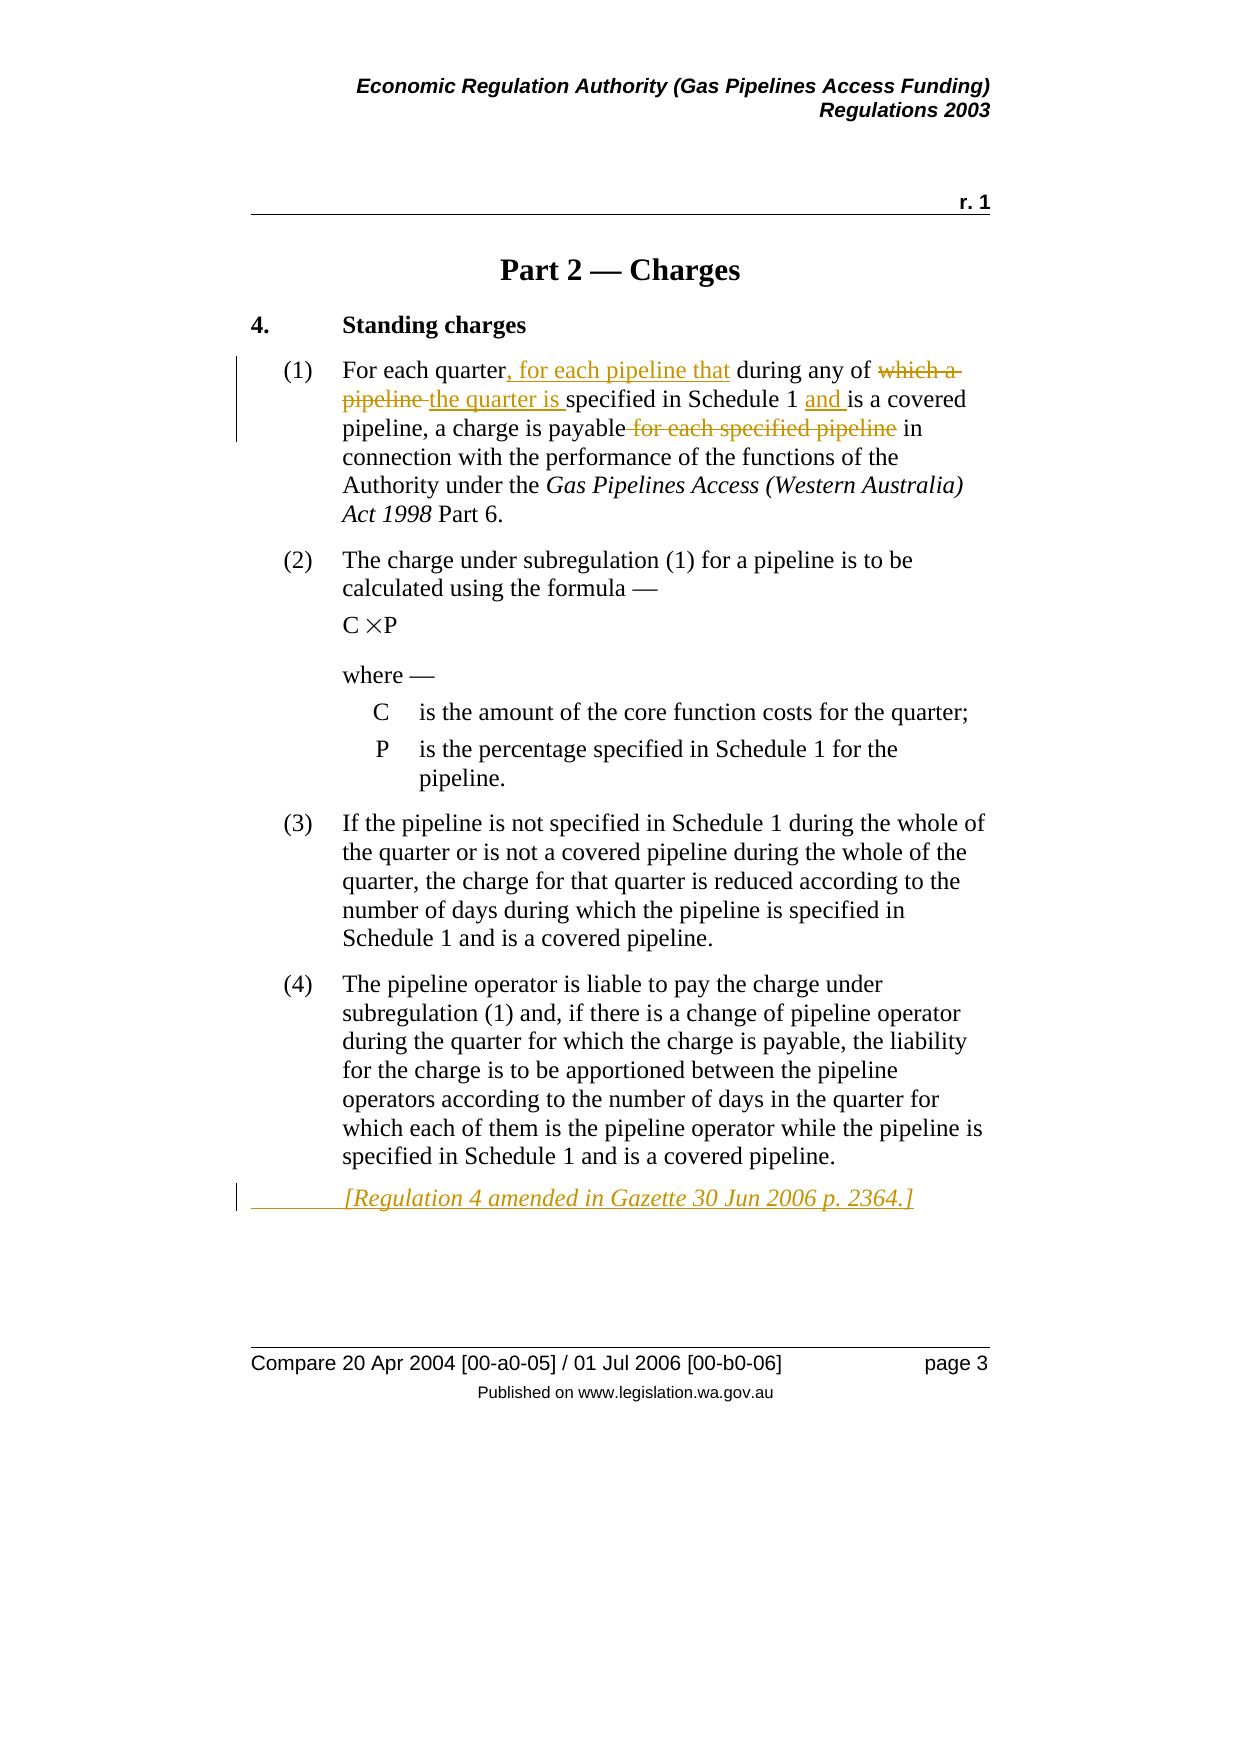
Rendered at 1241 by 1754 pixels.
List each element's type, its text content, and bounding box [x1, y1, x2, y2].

subtitle Part 2 — Charges [251, 251, 990, 287]
text (2) The charge under subregulation (1) for a pipeline is to be calculated using the formula — [251, 545, 990, 602]
subtitle 4. Standing charges [251, 310, 990, 339]
text (3) If the pipeline is not specified in Schedule 1 during the whole of the quarter or is not a covered pipeline during the whole of the quarter, the charge for that quarter is reduced according to the number of days during which the pipeline is specified in Schedule 1 and is a covered pipeline. [251, 808, 990, 952]
text C is the amount of the core function costs for the quarter; [251, 697, 990, 726]
text P is the percentage specified in Schedule 1 for the pipeline. [251, 734, 990, 792]
text (4) The pipeline operator is liable to pay the charge under subregulation (1) and, if there is a change of pipeline operator during the quarter for which the charge is payable, the liability for the charge is to be apportioned between the pipeline operators according to the number of days in the quarter for which each of them is the pipeline operator while the pipeline is specified in Schedule 1 and is a covered pipeline. [251, 969, 990, 1170]
text where — [251, 660, 990, 689]
text (1) For each quarter during any of specified in Schedule 1 is a covered pipeline, a charge is payable in connection with the performance of the functions of the Authority under the Gas Pipelines Access (Western Australia) Act 1998 Part 6. [251, 356, 990, 528]
